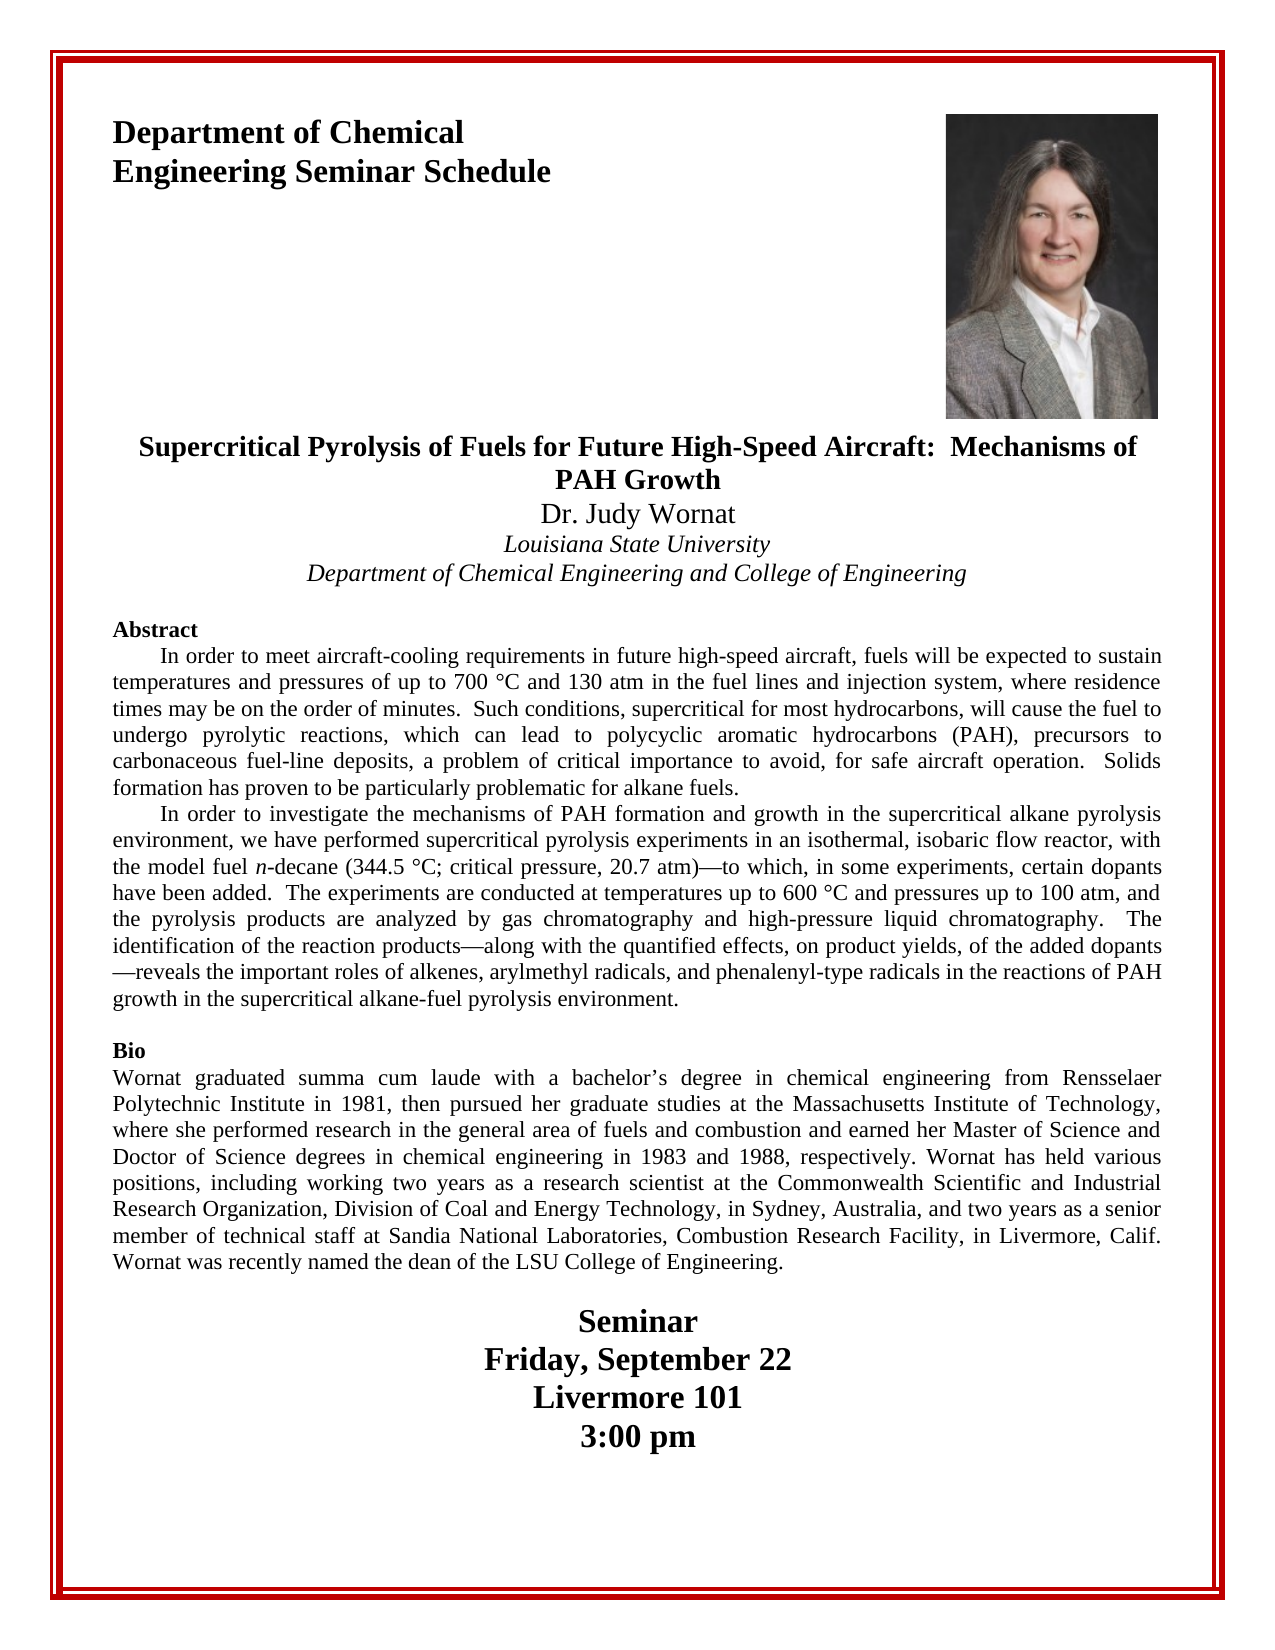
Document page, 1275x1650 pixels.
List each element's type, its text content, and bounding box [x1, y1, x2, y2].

text Wornat graduated summa cum laude with a bachelor’s degree in chemical engineering from Rensselaer Polytechnic Institute in 1981, then pursued her graduate studies at the Massachusetts Institute of Technology, where she performed research in the general area of fuels and combustion and earned her Master of Science and Doctor of Science degrees in chemical engineering in 1983 and 1988, respectively. Wornat has held various positions, including working two years as a research scientist at the Commonwealth Scientific and Industrial Research Organization, Division of Coal and Energy Technology, in Sydney, Australia, and two years as a senior member of technical staff at Sandia National Laboratories, Combustion Research Facility, in Livermore, Calif. Wornat was recently named the dean of the LSU College of Engineering. [112, 1064, 1163, 1274]
text Engineering Seminar Schedule [112, 151, 942, 189]
text In order to investigate the mechanisms of PAH formation and growth in the supercritical alkane pyrolysis environment, we have performed supercritical pyrolysis experiments in an isothermal, isobaric flow reactor, with the model fuel n-decane (344.5 °C; critical pressure, 20.7 atm)—to which, in some experiments, certain dopants have been added. The experiments are conducted at temperatures up to 600 °C and pressures up to 100 atm, and the pyrolysis products are analyzed by gas chromatography and high-pressure liquid chromatography. The identification of the reaction products—along with the quantified effects, on product yields, of the added dopants—reveals the important roles of alkenes, arylmethyl radicals, and phenalenyl-type radicals in the reactions of PAH growth in the supercritical alkane-fuel pyrolysis environment. [112, 800, 1163, 1011]
text Bio [112, 1037, 1163, 1064]
text Louisiana State University [112, 529, 1163, 558]
text Department of Chemical Engineering and College of Engineering [112, 558, 1163, 587]
text Department of Chemical [112, 112, 1163, 151]
text In order to meet aircraft-cooling requirements in future high-speed aircraft, fuels will be expected to sustain temperatures and pressures of up to 700 °C and 130 atm in the fuel lines and injection system, where residence times may be on the order of minutes. Such conditions, supercritical for most hydrocarbons, will cause the fuel to undergo pyrolytic reactions, which can lead to polycyclic aromatic hydrocarbons (PAH), precursors to carbonaceous fuel-line deposits, a problem of critical importance to avoid, for safe aircraft operation. Solids formation has proven to be particularly problematic for alkane fuels. [112, 642, 1163, 800]
text Friday, September 22 [112, 1339, 1163, 1377]
picture [942, 114, 1158, 414]
text Seminar [112, 1301, 1163, 1339]
text 3:00 pm [112, 1416, 1163, 1454]
text Supercritical Pyrolysis of Fuels for Future High-Speed Aircraft: Mechanisms of PAH Growth [112, 429, 1163, 496]
text Abstract [112, 616, 1163, 642]
text Livermore 101 [112, 1377, 1163, 1416]
text Dr. Judy Wornat [112, 496, 1163, 529]
